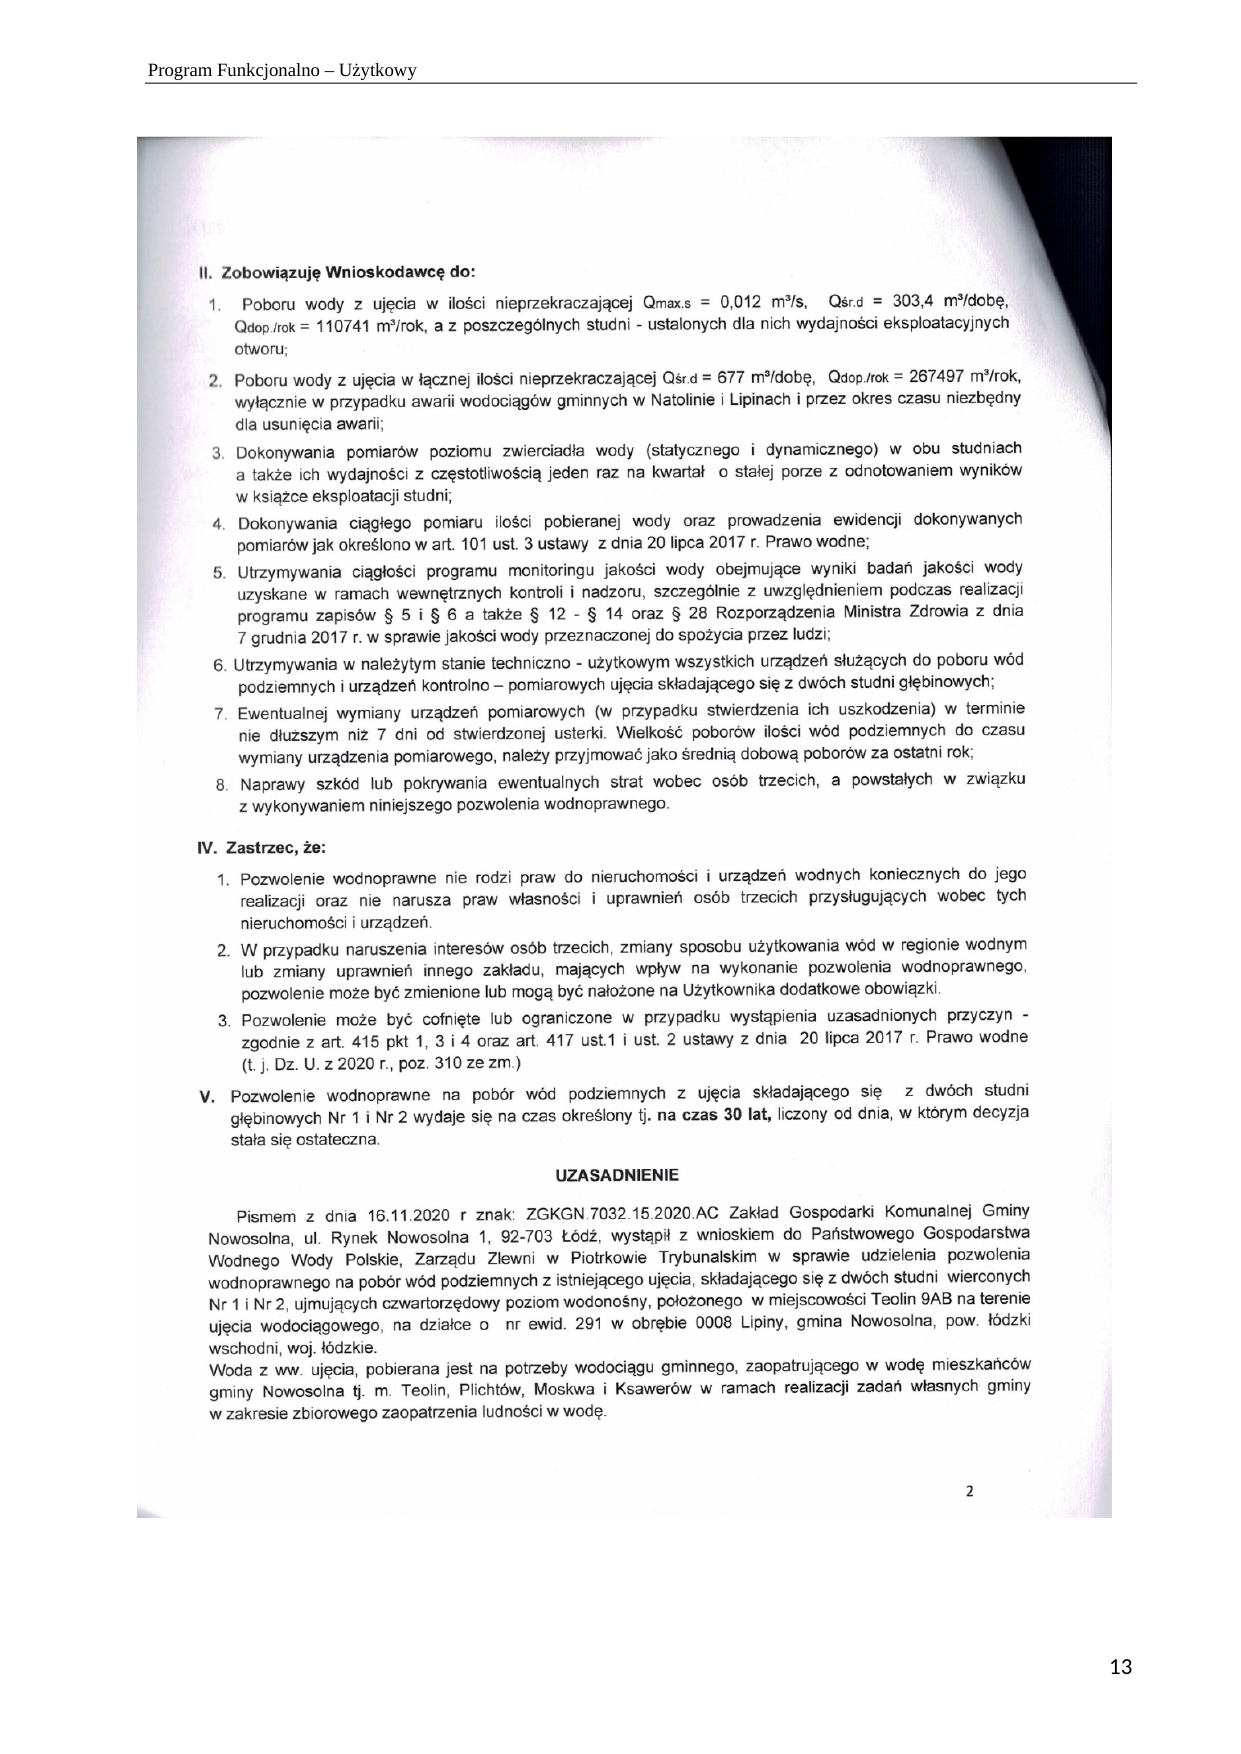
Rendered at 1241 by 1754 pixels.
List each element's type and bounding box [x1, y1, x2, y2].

picture [138, 138, 1112, 1518]
